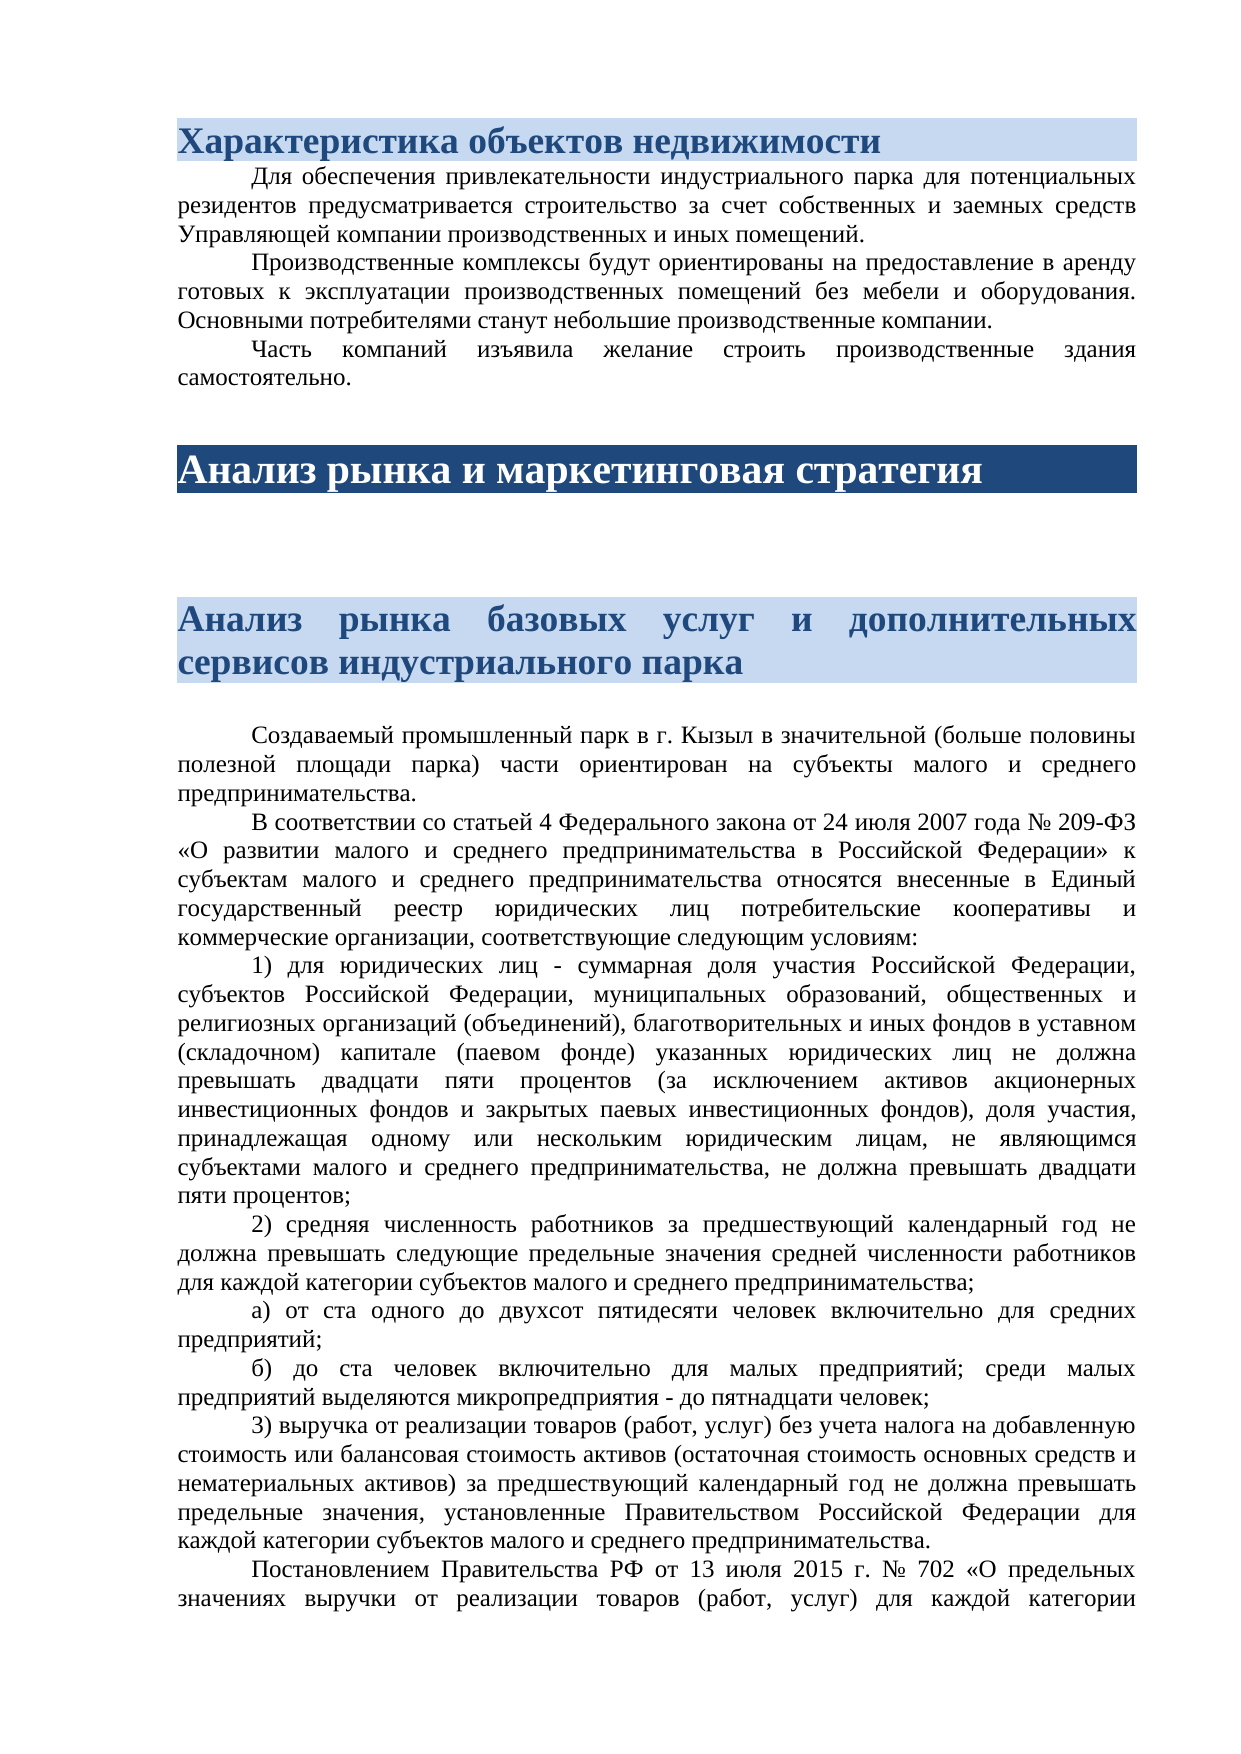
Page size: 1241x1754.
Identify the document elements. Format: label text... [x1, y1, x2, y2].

text Создаваемый промышленный парк в г. Кызыл в значительной (больше половины полезной площади парка) части ориентирован на субъекты малого и среднего предпринимательства. [177, 720, 1137, 807]
text 2) средняя численность работников за предшествующий календарный год не должна превышать следующие предельные значения средней численности работников для каждой категории субъектов малого и среднего предпринимательства; [177, 1209, 1137, 1295]
text Часть компаний изъявила желание строить производственные здания самостоятельно. [177, 334, 1137, 391]
text Анализ рынка и маркетинговая стратегия [177, 445, 1137, 493]
text 1) для юридических лиц - суммарная доля участия Российской Федерации, субъектов Российской Федерации, муниципальных образований, общественных и религиозных организаций (объединений), благотворительных и иных фондов в уставном (складочном) капитале (паевом фонде) указанных юридических лиц не должна превышать двадцати пяти процентов (за исключением активов акционерных инвестиционных фондов и закрытых паевых инвестиционных фондов), доля участия, принадлежащая одному или нескольким юридическим лицам, не являющимся субъектами малого и среднего предпринимательства, не должна превышать двадцати пяти процентов; [177, 950, 1137, 1209]
text Производственные комплексы будут ориентированы на предоставление в аренду готовых к эксплуатации производственных помещений без мебели и оборудования. Основными потребителями станут небольшие производственные компании. [177, 247, 1137, 334]
text Анализ рынка базовых услуг и дополнительных сервисов индустриального парка [177, 597, 1137, 683]
text а) от ста одного до двухсот пятидесяти человек включительно для средних предприятий; [177, 1295, 1137, 1353]
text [177, 1554, 1137, 1612]
text Характеристика объектов недвижимости [177, 118, 1137, 161]
text б) до ста человек включительно для малых предприятий; среди малых предприятий выделяются микропредприятия - до пятнадцати человек; [177, 1353, 1137, 1410]
text 3) выручка от реализации товаров (работ, услуг) без учета налога на добавленную стоимость или балансовая стоимость активов (остаточная стоимость основных средств и нематериальных активов) за предшествующий календарный год не должна превышать предельные значения, установленные Правительством Российской Федерации для каждой категории субъектов малого и среднего предпринимательства. [177, 1410, 1137, 1554]
text Для обеспечения привлекательности индустриального парка для потенциальных резидентов предусматривается строительство за счет собственных и заемных средств Управляющей компании производственных и иных помещений. [177, 161, 1137, 247]
text В соответствии со статьей 4 Федерального закона от 24 июля 2007 года № 209-ФЗ «О развитии малого и среднего предпринимательства в Российской Федерации» к субъектам малого и среднего предпринимательства относятся внесенные в Единый государственный реестр юридических лиц потребительские кооперативы и коммерческие организации, соответствующие следующим условиям: [177, 807, 1137, 950]
